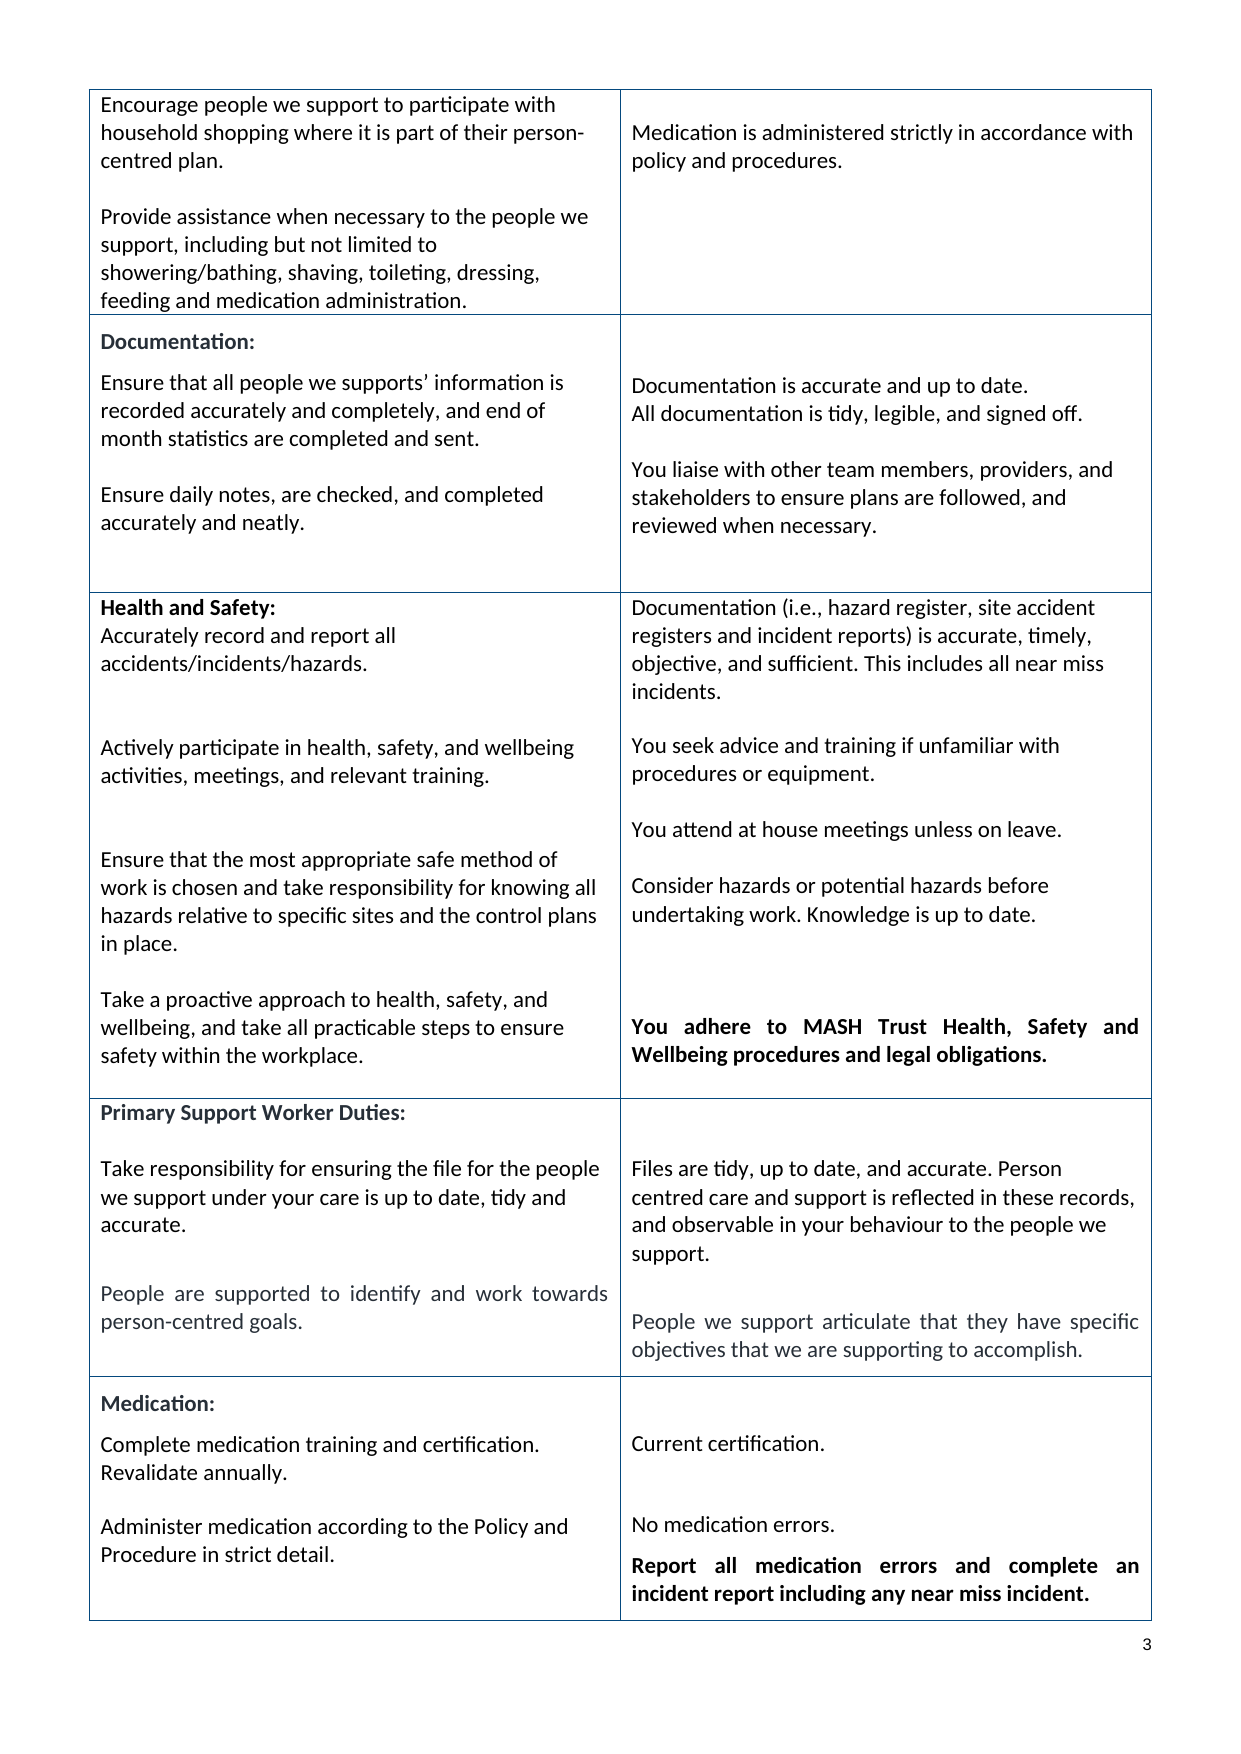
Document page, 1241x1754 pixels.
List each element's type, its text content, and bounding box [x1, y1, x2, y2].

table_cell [621, 90, 1151, 314]
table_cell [90, 90, 620, 314]
table_cell Primary Support Worker Duties: Take responsibility for ensuring the file for the people we support under your care is up to date, tidy and accurate. People are supported to identify and work towards person-centred goals. [90, 1099, 620, 1376]
table_cell Health and Safety: Accurately record and report all accidents/incidents/hazards. Actively participate in health, safety, and wellbeing activities, meetings, and relevant training. Ensure that the most appropriate safe method of work is chosen and take responsibility for knowing all hazards relative to specific sites and the control plans in place. Take a proactive approach to health, safety, and wellbeing, and take all practicable steps to ensure safety within the workplace. [90, 593, 620, 1097]
table_cell Medication: Complete medication training and certification. Revalidate annually. Administer medication according to the Policy and Procedure in strict detail. [90, 1377, 620, 1619]
table_cell Files are tidy, up to date, and accurate. Person centred care and support is reflected in these records, and observable in your behaviour to the people we support. People we support articulate that they have specific objectives that we are supporting to accomplish. [621, 1099, 1151, 1376]
table_cell Current certification. No medication errors. Report all medication errors and complete an incident report including any near miss incident. [621, 1377, 1151, 1619]
table_cell Documentation (i.e., hazard register, site accident registers and incident reports) is accurate, timely, objective, and sufficient. This includes all near miss incidents. You seek advice and training if unfamiliar with procedures or equipment. You attend at house meetings unless on leave. Consider hazards or potential hazards before undertaking work. Knowledge is up to date. You adhere to MASH Trust Health, Safety and Wellbeing procedures and legal obligations. [621, 593, 1151, 1097]
table_cell Documentation: Ensure that all people we supports’ information is recorded accurately and completely, and end of month statistics are completed and sent. Ensure daily notes, are checked, and completed accurately and neatly. [90, 315, 620, 592]
table_cell Documentation is accurate and up to date. All documentation is tidy, legible, and signed off. You liaise with other team members, providers, and stakeholders to ensure plans are followed, and reviewed when necessary. [621, 315, 1151, 592]
